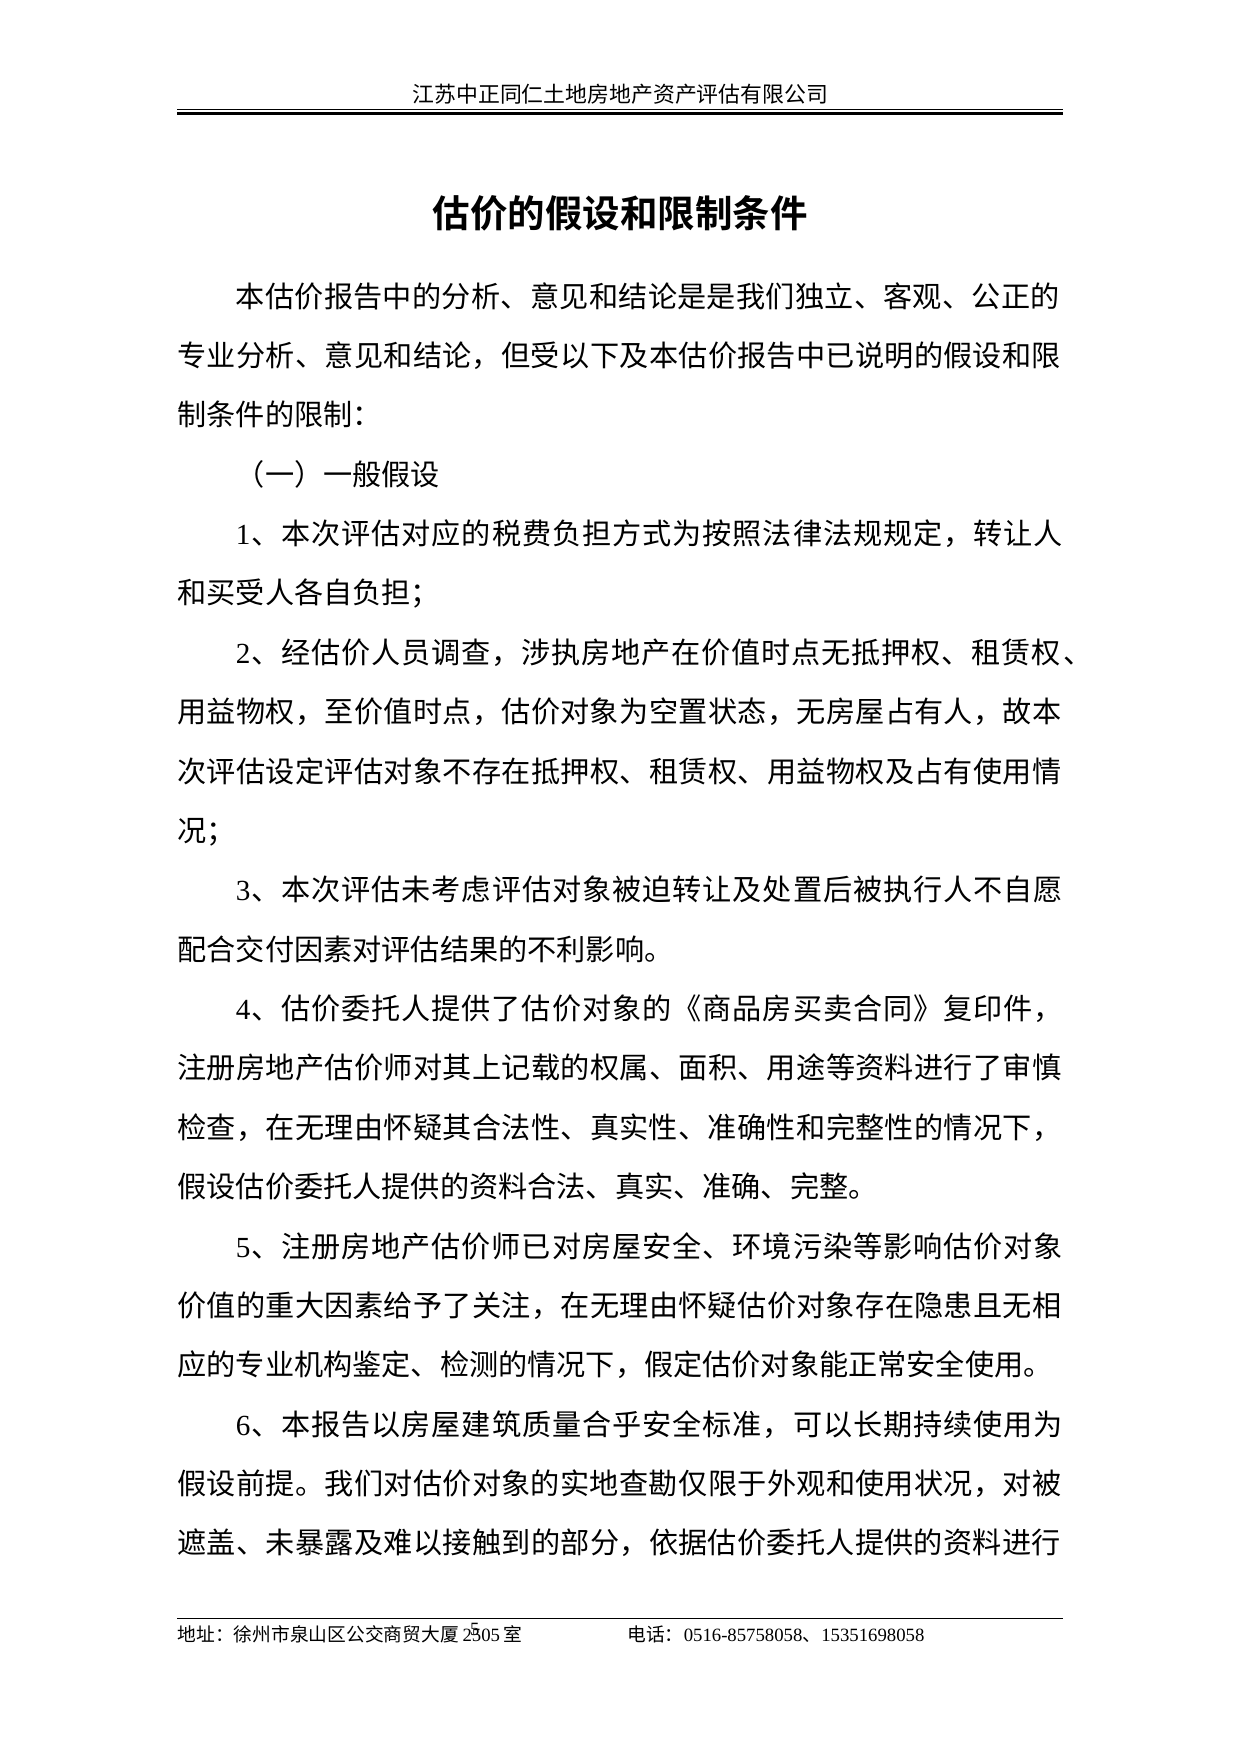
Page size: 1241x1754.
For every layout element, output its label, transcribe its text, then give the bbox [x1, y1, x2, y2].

text 4、估价委托人提供了估价对象的《商品房买卖合同》复印件，注册房地产估价师对其上记载的权属、面积、用途等资料进行了审慎检查，在无理由怀疑其合法性、真实性、准确性和完整性的情况下，假设估价委托人提供的资料合法、真实、准确、完整。 [177, 972, 1063, 1209]
text 本估价报告中的分析、意见和结论是是我们独立、客观、公正的专业分析、意见和结论，但受以下及本估价报告中已说明的假设和限制条件的限制： [177, 259, 1063, 438]
text （一）一般假设 [177, 438, 1063, 497]
text 5、注册房地产估价师已对房屋安全、环境污染等影响估价对象价值的重大因素给予了关注，在无理由怀疑估价对象存在隐患且无相应的专业机构鉴定、检测的情况下，假定估价对象能正常安全使用。 [177, 1209, 1063, 1388]
text 2、经估价人员调查，涉执房地产在价值时点无抵押权、租赁权、用益物权，至价值时点，估价对象为空置状态，无房屋占有人，故本次评估设定评估对象不存在抵押权、租赁权、用益物权及占有使用情况； [177, 616, 1063, 853]
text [177, 1388, 1063, 1566]
text 1、本次评估对应的税费负担方式为按照法律法规规定，转让人和买受人各自负担； [177, 497, 1063, 616]
subtitle 估价的假设和限制条件 [177, 178, 1063, 243]
text 3、本次评估未考虑评估对象被迫转让及处置后被执行人不自愿配合交付因素对评估结果的不利影响。 [177, 853, 1063, 972]
